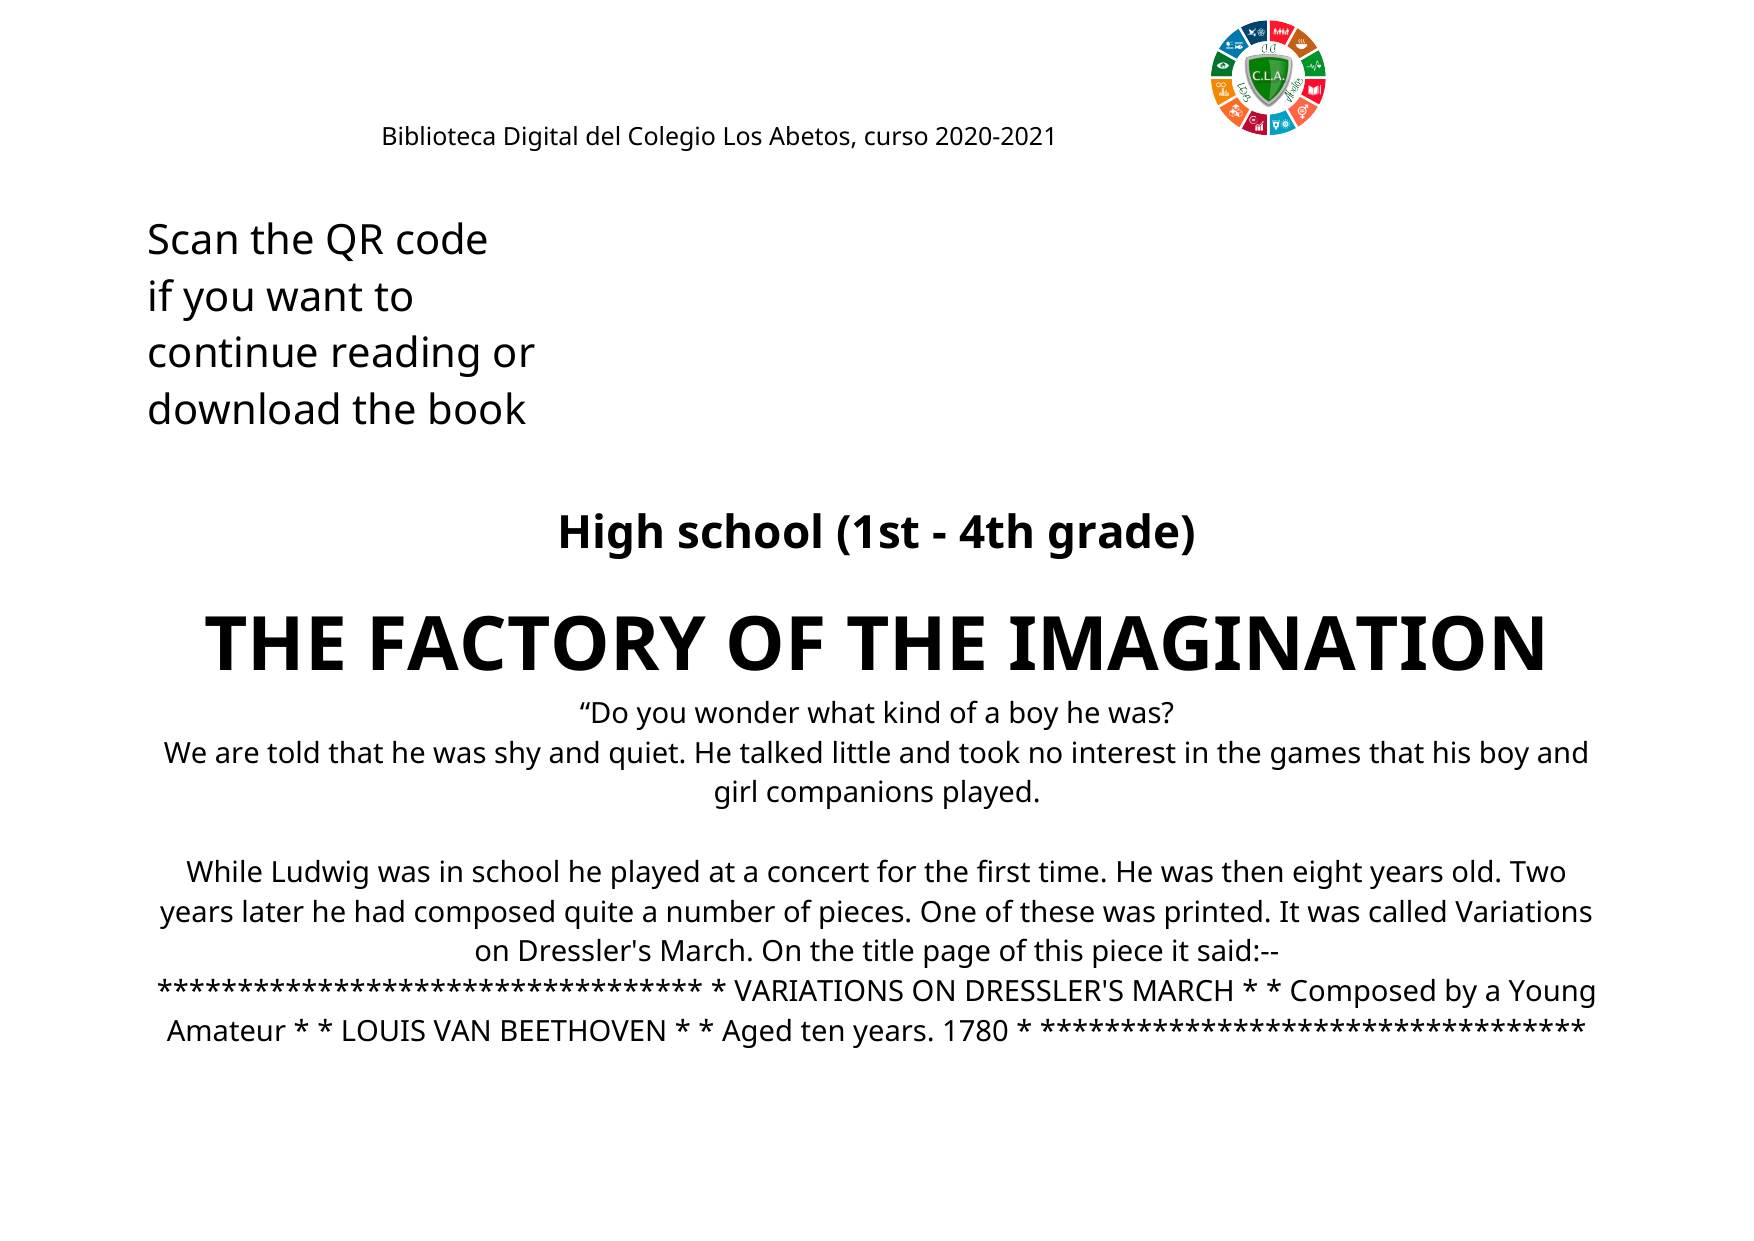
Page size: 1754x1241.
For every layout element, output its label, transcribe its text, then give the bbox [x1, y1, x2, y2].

text We are told that he was shy and quiet. He talked little and took no interest in the games that his boy and girl companions played. [148, 732, 1606, 811]
text ********************************** * VARIATIONS ON DRESSLER'S MARCH * * Composed by a Young Amateur * * LOUIS VAN BEETHOVEN * * Aged ten years. 1780 * ********************************** [148, 970, 1606, 1049]
text THE FACTORY OF THE IMAGINATION “Do you wonder what kind of a boy he was? [148, 590, 1606, 732]
text continue reading or [148, 323, 1606, 380]
text if you want to [148, 266, 1606, 323]
text While Ludwig was in school he played at a concert for the first time. He was then eight years old. Two years later he had composed quite a number of pieces. One of these was printed. It was called Variations on Dressler's March. On the title page of this piece it said:-- [148, 851, 1606, 970]
text Scan the QR code [148, 209, 1606, 266]
text download the book [148, 380, 1606, 437]
picture [1201, 11, 1335, 146]
text High school (1st - 4th grade) [148, 499, 1606, 561]
